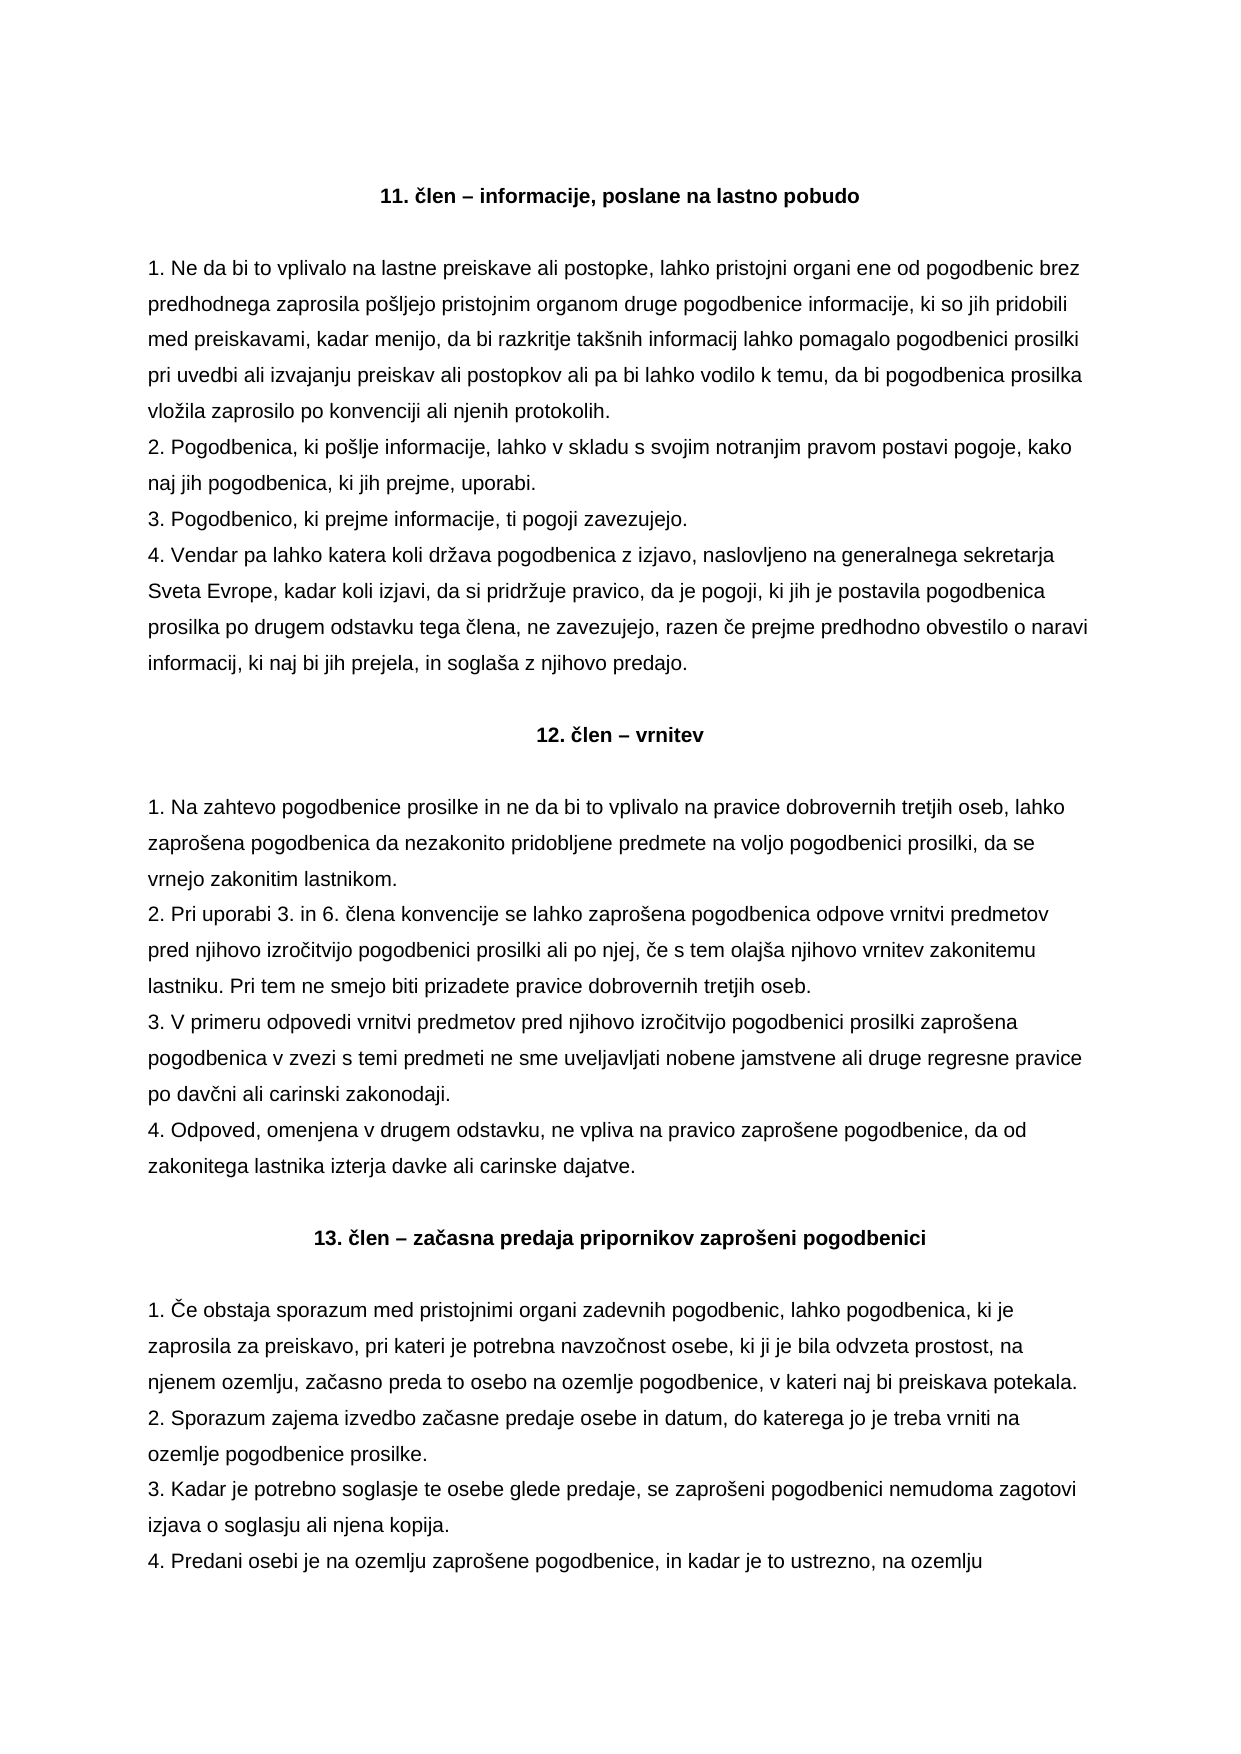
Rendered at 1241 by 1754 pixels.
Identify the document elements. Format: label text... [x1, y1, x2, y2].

text 1. Na zahtevo pogodbenice prosilke in ne da bi to vplivalo na pravice dobrovernih tretjih oseb, lahko zaprošena pogodbenica da nezakonito pridobljene predmete na voljo pogodbenici prosilki, da se vrnejo zakonitim lastnikom. 2. Pri uporabi 3. in 6. člena konvencije se lahko zaprošena pogodbenica odpove vrnitvi predmetov pred njihovo izročitvijo pogodbenici prosilki ali po njej, če s tem olajša njihovo vrnitev zakonitemu lastniku. Pri tem ne smejo biti prizadete pravice dobrovernih tretjih oseb. 3. V primeru odpovedi vrnitvi predmetov pred njihovo izročitvijo pogodbenici prosilki zaprošena pogodbenica v zvezi s temi predmeti ne sme uveljavljati nobene jamstvene ali druge regresne pravice po davčni ali carinski zakonodaji. 4. Odpoved, omenjena v drugem odstavku, ne vpliva na pravico zaprošene pogodbenice, da od zakonitega lastnika izterja davke ali carinske dajatve. [148, 794, 1093, 1178]
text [148, 1298, 1093, 1573]
text 1. Ne da bi to vplivalo na lastne preiskave ali postopke, lahko pristojni organi ene od pogodbenic brez predhodnega zaprosila pošljejo pristojnim organom druge pogodbenice informacije, ki so jih pridobili med preiskavami, kadar menijo, da bi razkritje takšnih informacij lahko pomagalo pogodbenici prosilki pri uvedbi ali izvajanju preiskav ali postopkov ali pa bi lahko vodilo k temu, da bi pogodbenica prosilka vložila zaprosilo po konvenciji ali njenih protokolih. 2. Pogodbenica, ki pošlje informacije, lahko v skladu s svojim notranjim pravom postavi pogoje, kako naj jih pogodbenica, ki jih prejme, uporabi. 3. Pogodbenico, ki prejme informacije, ti pogoji zavezujejo. 4. Vendar pa lahko katera koli država pogodbenica z izjavo, naslovljeno na generalnega sekretarja Sveta Evrope, kadar koli izjavi, da si pridržuje pravico, da je pogoji, ki jih je postavila pogodbenica prosilka po drugem odstavku tega člena, ne zavezujejo, razen če prejme predhodno obvestilo o naravi informacij, ki naj bi jih prejela, in soglaša z njihovo predajo. [148, 255, 1093, 675]
text 11. člen – informacije, poslane na lastno pobudo [148, 183, 1093, 207]
text 13. člen – začasna predaja pripornikov zaprošeni pogodbenici [148, 1226, 1093, 1250]
text 12. člen – vrnitev [148, 723, 1093, 747]
